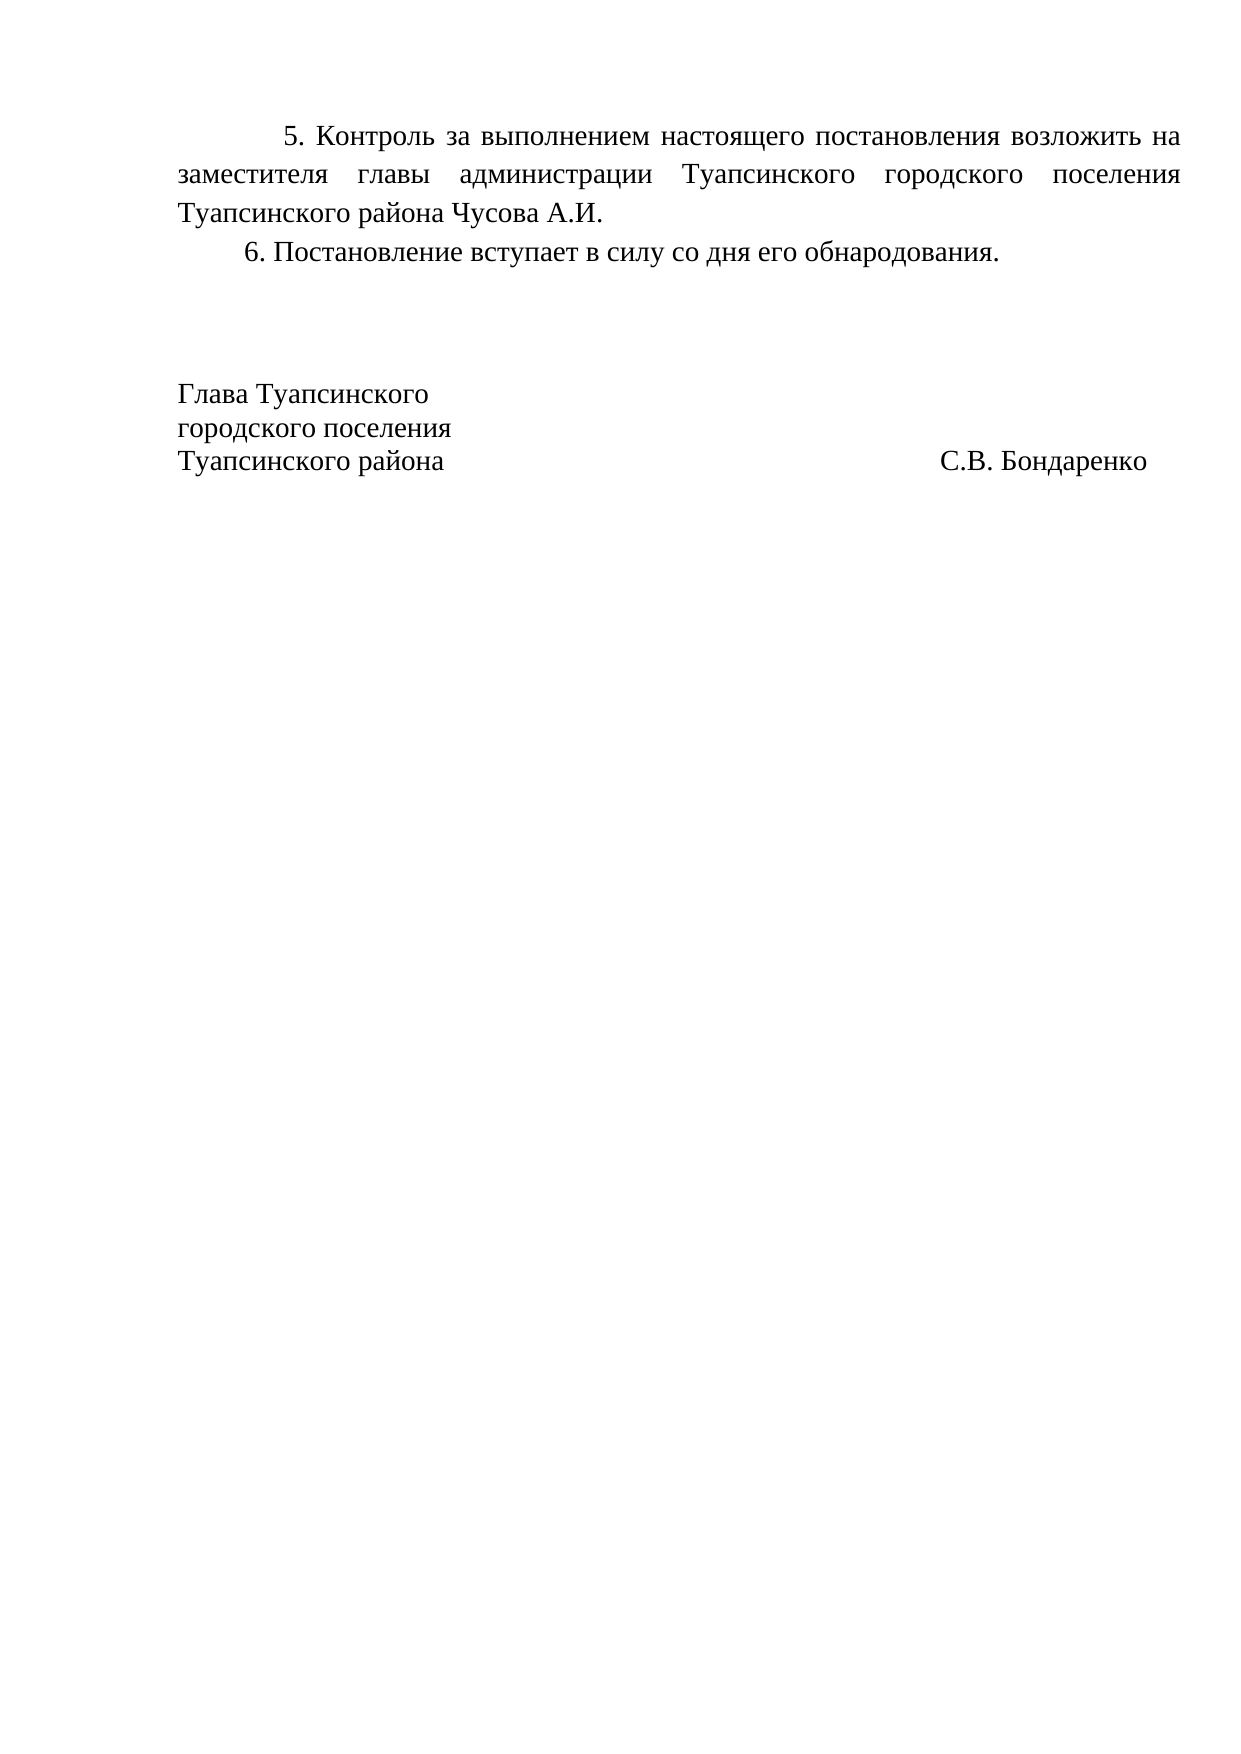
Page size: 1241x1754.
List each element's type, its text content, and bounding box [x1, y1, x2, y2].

text Туапсинского района С.В. Бондаренко [177, 443, 1181, 477]
text Глава Туапсинского [177, 376, 1181, 410]
text 6. Постановление вступает в силу со дня его обнародования. [215, 234, 1181, 267]
text городского поселения [177, 410, 1181, 443]
list 5. Контроль за выполнением настоящего постановления возложить на заместителя главы администрации Туапсинского городского поселения Туапсинского района Чусова А.И. [177, 118, 1181, 229]
